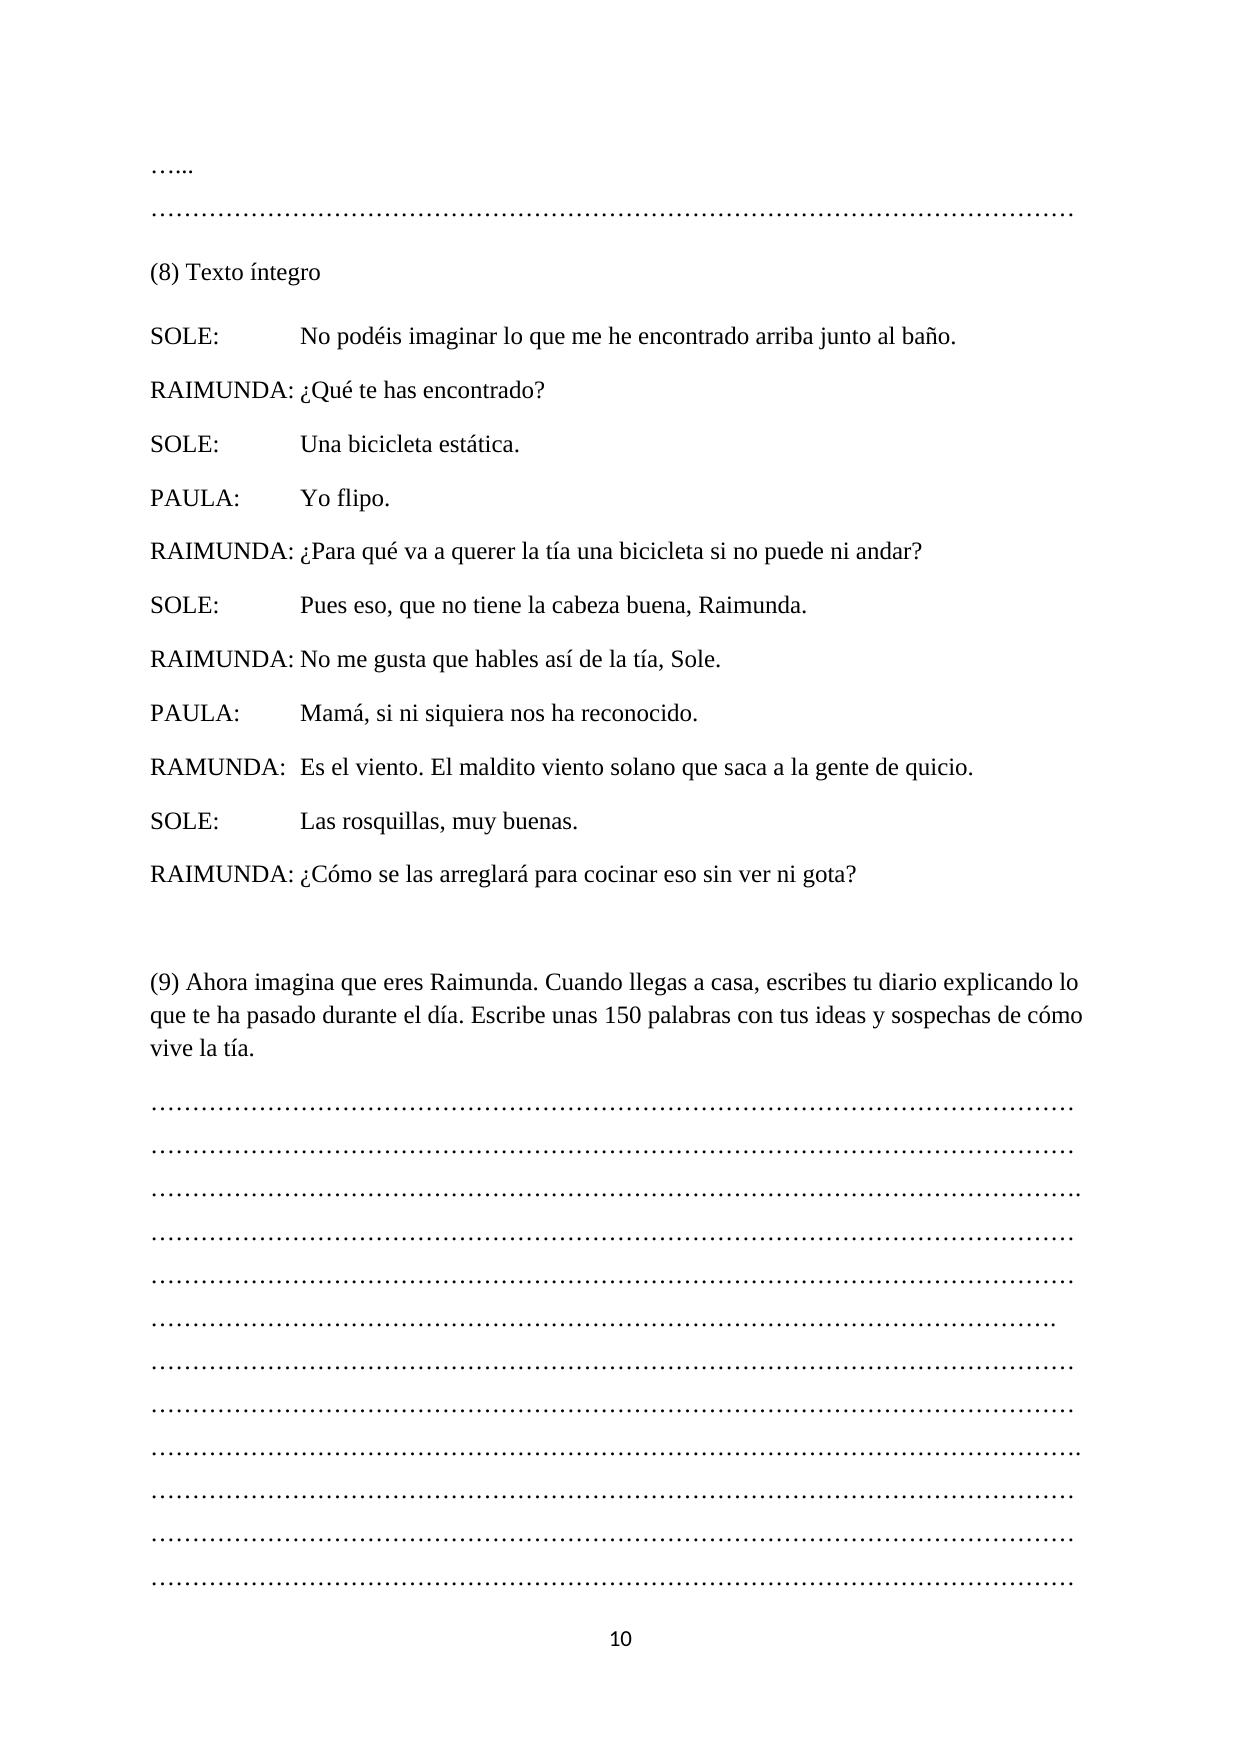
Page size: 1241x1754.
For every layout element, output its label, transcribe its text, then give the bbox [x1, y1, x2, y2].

text SOLE: Pues eso, que no tiene la cabeza buena, Raimunda. [150, 590, 1090, 619]
text (8) Texto íntegro [150, 257, 1090, 286]
text RAIMUNDA: ¿Cómo se las arreglará para cocinar eso sin ver ni gota? [150, 859, 1090, 888]
text RAMUNDA: Es el viento. El maldito viento solano que saca a la gente de quicio. [150, 752, 1090, 781]
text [150, 150, 1090, 222]
text RAIMUNDA: No me gusta que hables así de la tía, Sole. [150, 644, 1090, 673]
text RAIMUNDA: ¿Qué te has encontrado? [150, 375, 1090, 404]
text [150, 1087, 1090, 1590]
text SOLE: Una bicicleta estática. [150, 429, 1090, 457]
text PAULA: Mamá, si ni siquiera nos ha reconocido. [150, 698, 1090, 727]
text PAULA: Yo flipo. [150, 483, 1090, 511]
text SOLE: Las rosquillas, muy buenas. [150, 806, 1090, 834]
text SOLE: No podéis imaginar lo que me he encontrado arriba junto al baño. [150, 321, 1090, 350]
text RAIMUNDA: ¿Para qué va a querer la tía una bicicleta si no puede ni andar? [150, 536, 1090, 565]
text (9) Ahora imagina que eres Raimunda. Cuando llegas a casa, escribes tu diario explicando lo que te ha pasado durante el día. Escribe unas 150 palabras con tus ideas y sospechas de cómo vive la tía. [150, 967, 1090, 1062]
